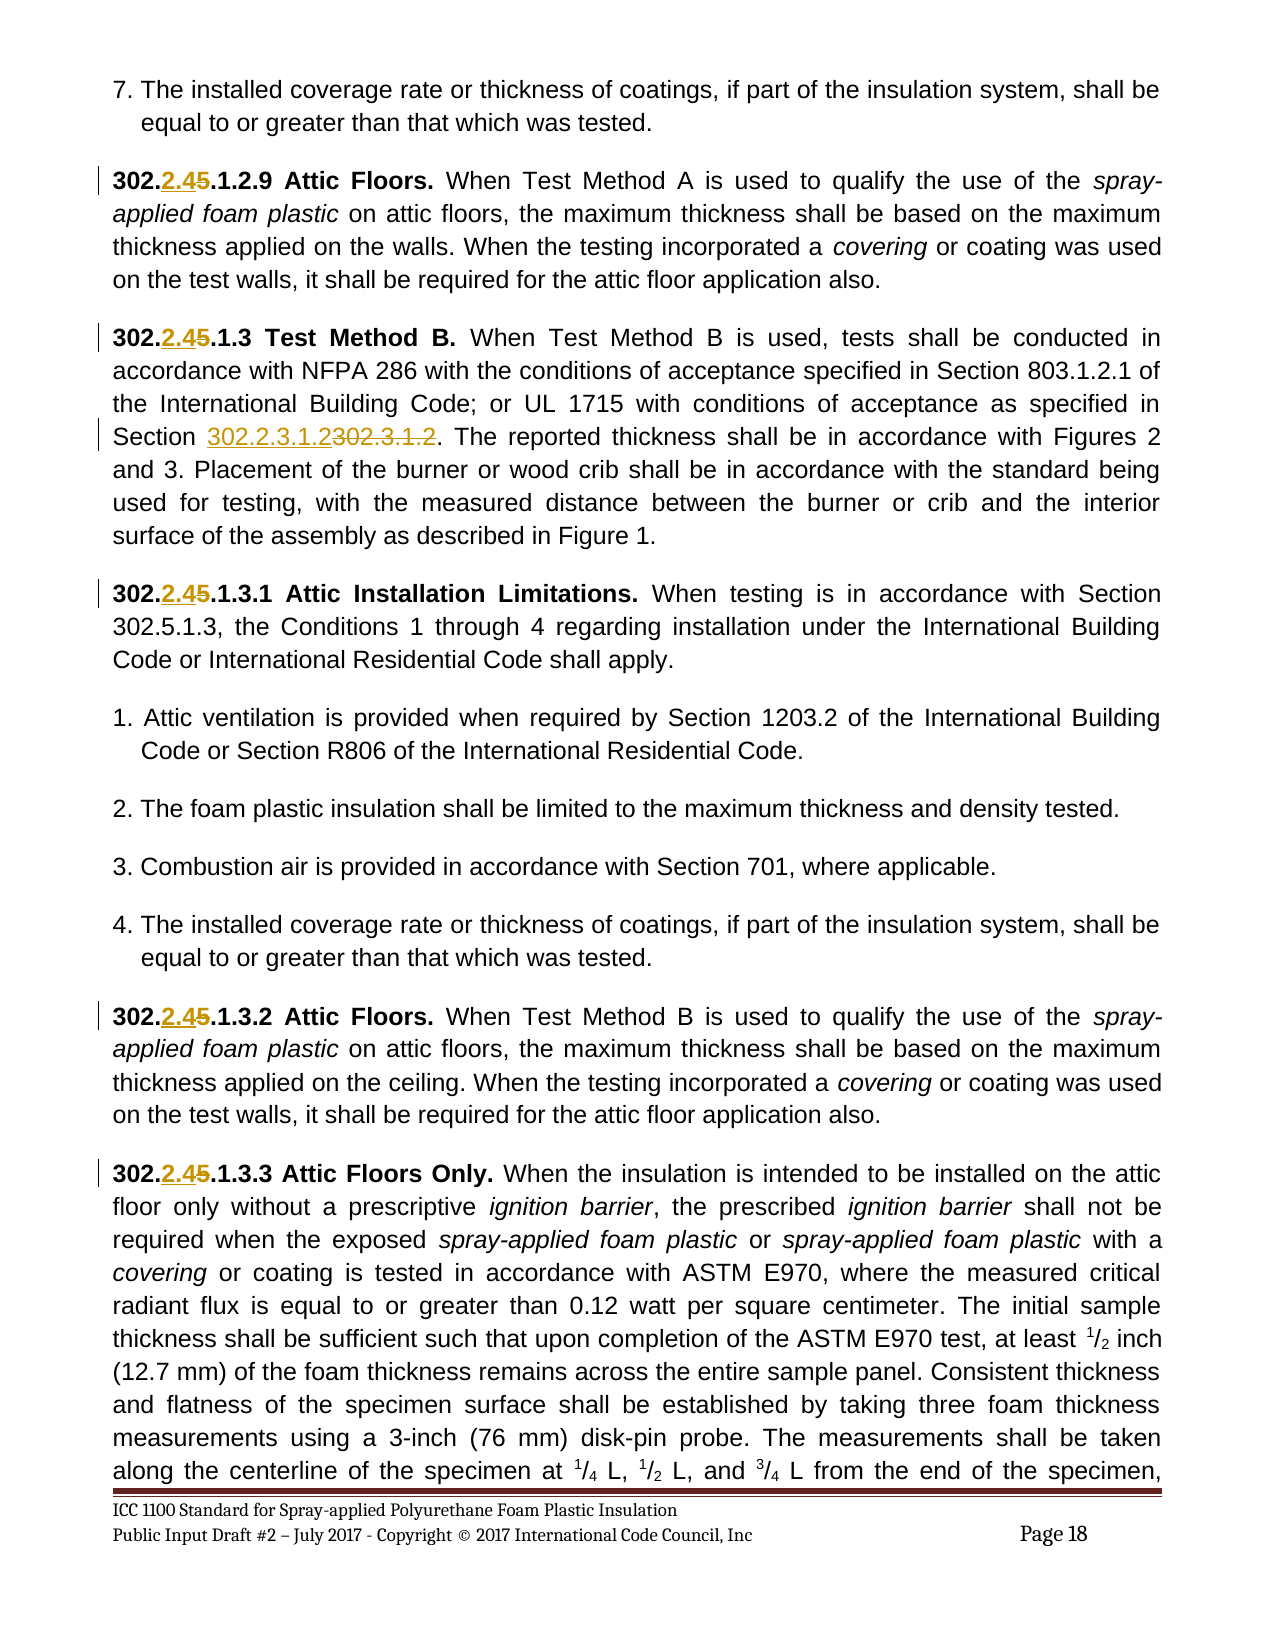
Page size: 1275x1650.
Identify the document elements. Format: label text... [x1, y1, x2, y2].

text 302..1.3.1 Attic Installation Limitations. When testing is in accordance with Section 302.5.1.3, the Conditions 1 through 4 regarding installation under the International Building Code or International Residential Code shall apply. [112, 579, 1162, 674]
text 302..1.3 Test Method B. When Test Method B is used, tests shall be conducted in accordance with NFPA 286 with the conditions of acceptance specified in Section 803.1.2.1 of the International Building Code; or UL 1715 with conditions of acceptance as specified in Section . The reported thickness shall be in accordance with Figures 2 and 3. Placement of the burner or wood crib shall be in accordance with the standard being used for testing, with the measured distance between the burner or crib and the interior surface of the assembly as described in Figure 1. [112, 323, 1162, 550]
text 2. The foam plastic insulation shall be limited to the maximum thickness and density tested. [112, 794, 1162, 823]
text 1. Attic ventilation is provided when required by Section 1203.2 of the International Building Code or Section R806 of the International Residential Code. [112, 703, 1162, 765]
text 3. Combustion air is provided in accordance with Section 701, where applicable. [112, 852, 1162, 881]
text 302..1.2.9 Attic Floors. When Test Method A is used to qualify the use of the spray-applied foam plastic on attic floors, the maximum thickness shall be based on the maximum thickness applied on the walls. When the testing incorporated a covering or coating was used on the test walls, it shall be required for the attic floor application also. [112, 166, 1162, 294]
text 4. The installed coverage rate or thickness of coatings, if part of the insulation system, shall be equal to or greater than that which was tested. [112, 910, 1162, 972]
text 302..1.3.2 Attic Floors. When Test Method B is used to qualify the use of the spray-applied foam plastic on attic floors, the maximum thickness shall be based on the maximum thickness applied on the ceiling. When the testing incorporated a covering or coating was used on the test walls, it shall be required for the attic floor application also. [112, 1001, 1162, 1129]
text 7. The installed coverage rate or thickness of coatings, if part of the insulation system, shall be equal to or greater than that which was tested. [112, 75, 1162, 137]
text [112, 1158, 1162, 1484]
